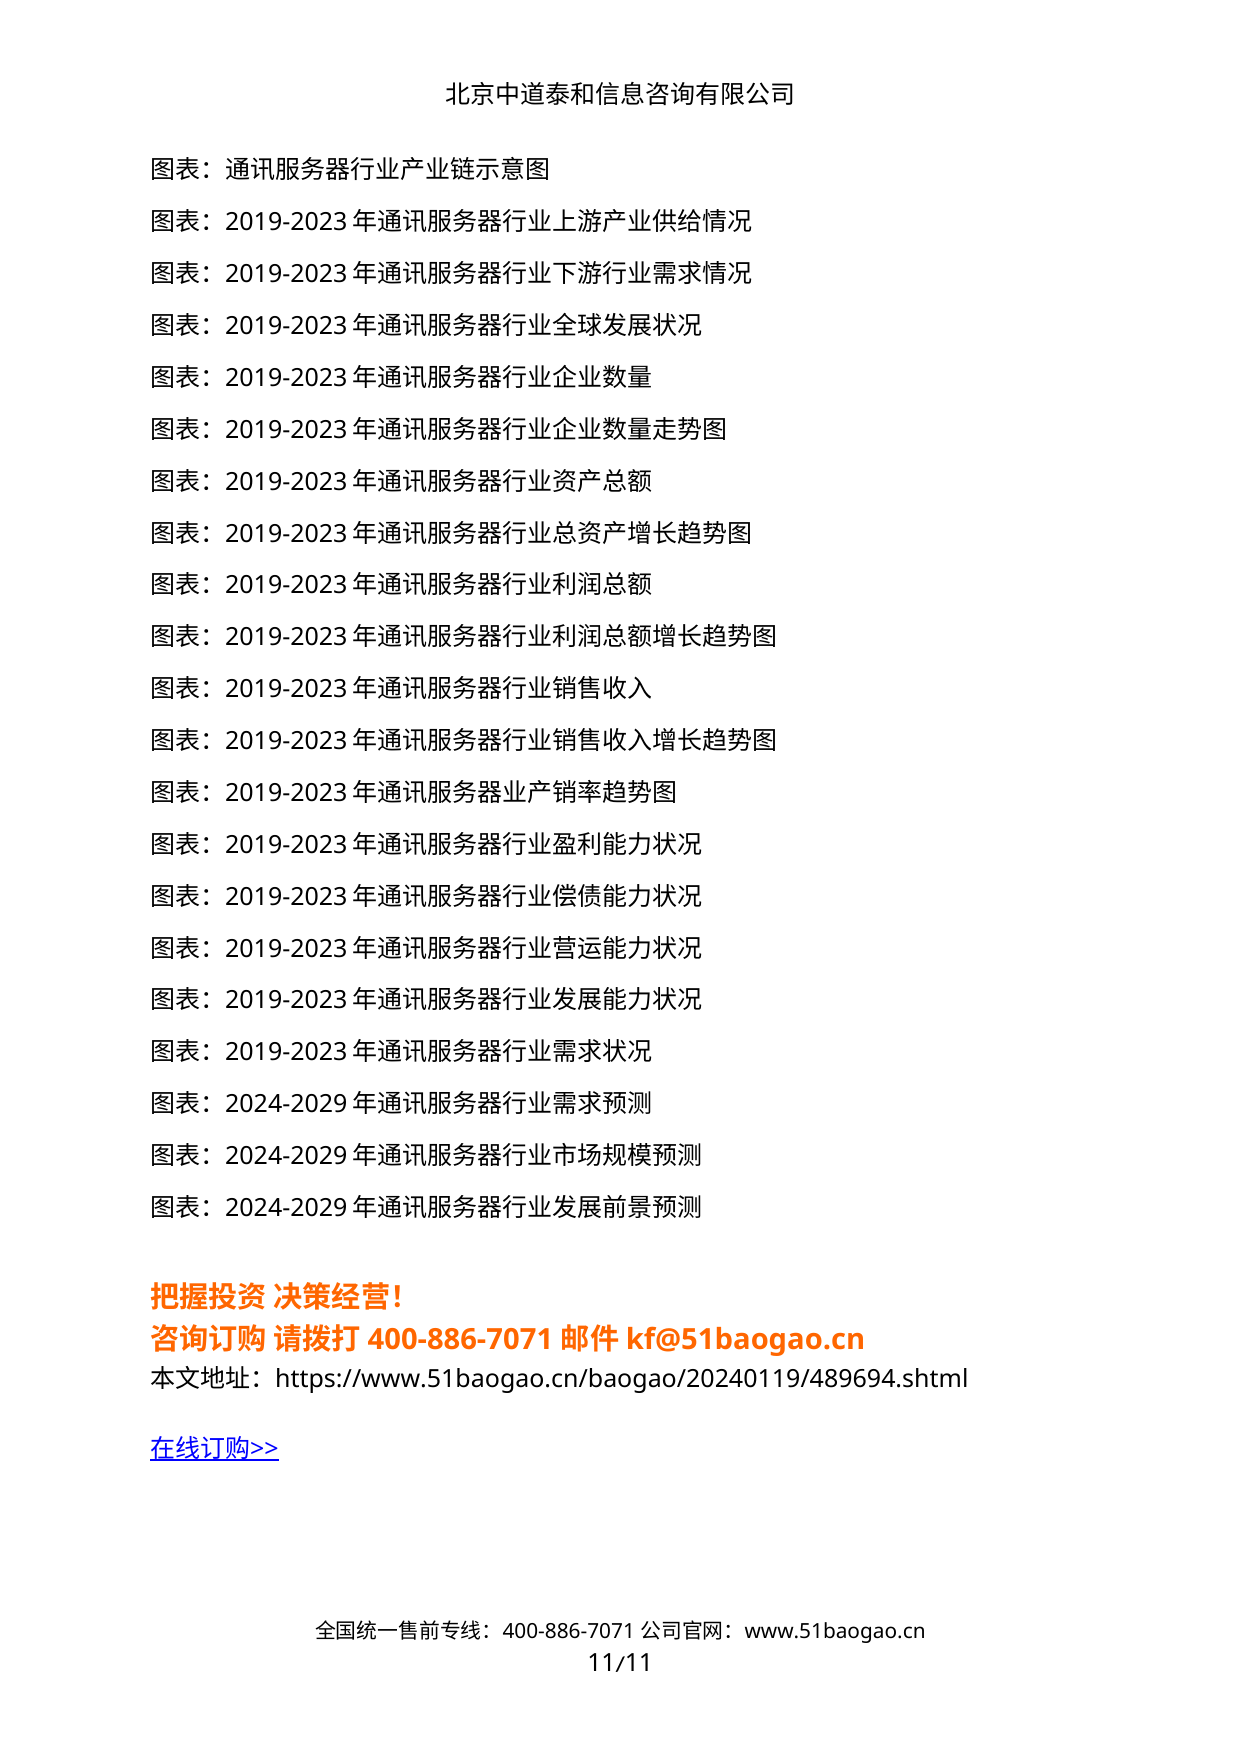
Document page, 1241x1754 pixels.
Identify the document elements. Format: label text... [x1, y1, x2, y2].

text 图表：2019-2023年通讯服务器行业企业数量走势图 [150, 409, 1090, 446]
text 图表：2024-2029年通讯服务器行业市场规模预测 [150, 1136, 1090, 1172]
text 图表：2019-2023年通讯服务器行业上游产业供给情况 [150, 202, 1090, 238]
text 图表：2024-2029年通讯服务器行业需求预测 [150, 1084, 1090, 1120]
text 图表：2019-2023年通讯服务器行业利润总额 [150, 565, 1090, 601]
text 图表：2019-2023年通讯服务器行业发展能力状况 [150, 980, 1090, 1016]
text 图表：2019-2023年通讯服务器行业总资产增长趋势图 [150, 513, 1090, 549]
text 图表：2019-2023年通讯服务器行业利润总额增长趋势图 [150, 617, 1090, 653]
text 图表：2019-2023年通讯服务器行业销售收入 [150, 669, 1090, 705]
text 图表：2019-2023年通讯服务器行业资产总额 [150, 461, 1090, 497]
text 图表：2019-2023年通讯服务器行业全球发展状况 [150, 306, 1090, 342]
text 图表：2024-2029年通讯服务器行业发展前景预测 [150, 1187, 1090, 1224]
text 图表：2019-2023年通讯服务器行业销售收入增长趋势图 [150, 721, 1090, 757]
text 图表：2019-2023年通讯服务器业产销率趋势图 [150, 772, 1090, 809]
text 图表：2019-2023年通讯服务器行业营运能力状况 [150, 928, 1090, 964]
text 在线订购>> [150, 1394, 1090, 1465]
text 图表：2019-2023年通讯服务器行业企业数量 [150, 357, 1090, 394]
text 图表：2019-2023年通讯服务器行业需求状况 [150, 1032, 1090, 1068]
text 把握投资 决策经营！咨询订购 请拨打 400-886-7071 邮件 kf@51baogao.cn本文地址：https://www.51baogao.cn/baogao/20240119/489694.shtml [150, 1239, 1090, 1394]
text 图表：通讯服务器行业产业链示意图 [150, 150, 1090, 186]
text 图表：2019-2023年通讯服务器行业偿债能力状况 [150, 876, 1090, 912]
text 图表：2019-2023年通讯服务器行业下游行业需求情况 [150, 254, 1090, 290]
text 图表：2019-2023年通讯服务器行业盈利能力状况 [150, 824, 1090, 861]
